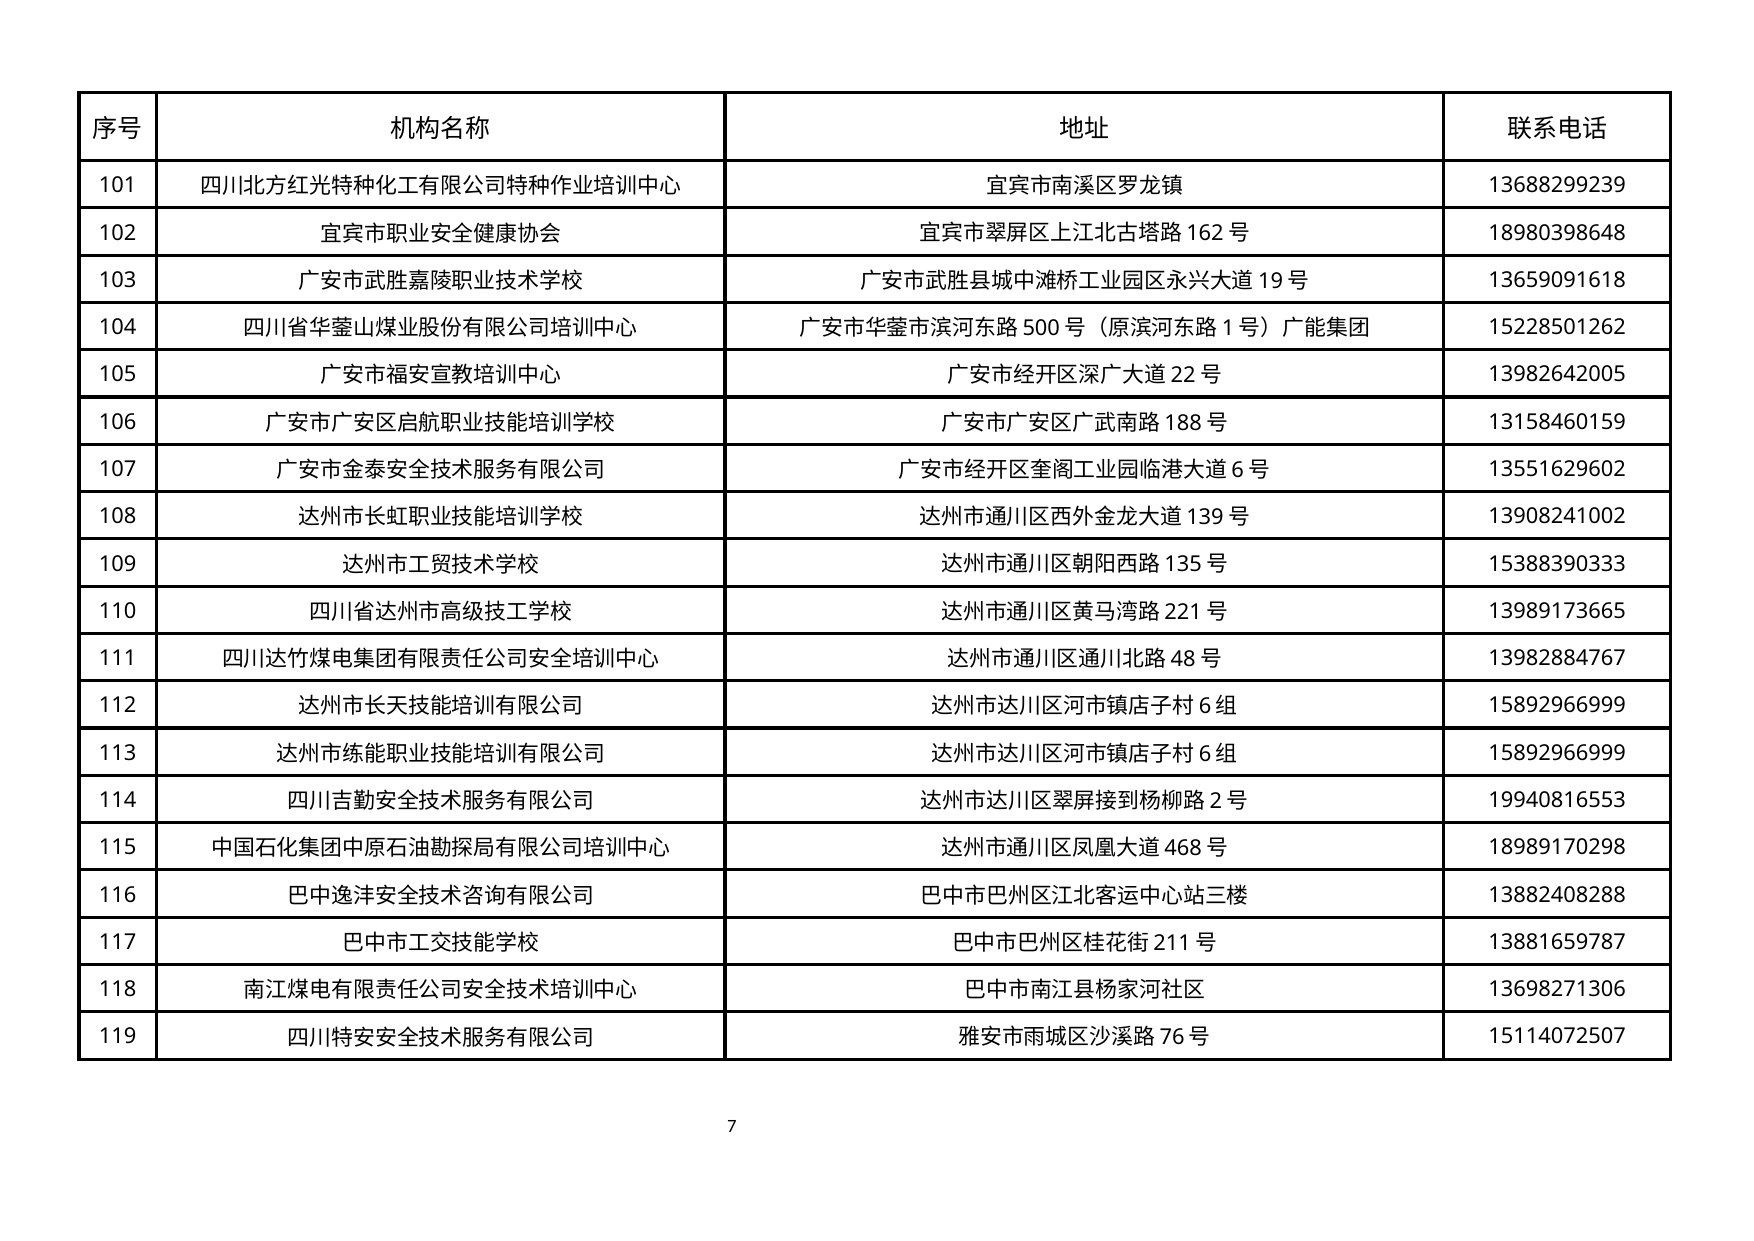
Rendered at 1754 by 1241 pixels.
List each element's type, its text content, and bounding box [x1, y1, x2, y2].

table_cell 18989170298 [1445, 824, 1669, 868]
table_cell 13989173665 [1445, 588, 1669, 632]
table_cell 巴中市巴州区江北客运中心站三楼 [727, 871, 1442, 916]
table_cell 宜宾市翠屏区上江北古塔路162号 [727, 209, 1442, 253]
table_header 机构名称 [158, 94, 723, 159]
table_cell 南江煤电有限责任公司安全技术培训中心 [158, 966, 723, 1010]
table_cell 13659091618 [1445, 257, 1669, 301]
table_cell 117 [81, 919, 155, 963]
table_cell 广安市武胜县城中滩桥工业园区永兴大道19号 [727, 257, 1442, 301]
table_cell 中国石化集团中原石油勘探局有限公司培训中心 [158, 824, 723, 868]
table_cell 13688299239 [1445, 162, 1669, 206]
table_cell 四川省达州市高级技工学校 [158, 588, 723, 632]
table_cell 达州市通川区西外金龙大道139号 [727, 493, 1442, 537]
table_cell 巴中市工交技能学校 [158, 919, 723, 963]
table_cell 105 [81, 351, 155, 395]
table_cell 达州市通川区朝阳西路135号 [727, 540, 1442, 584]
table_cell 广安市广安区广武南路188号 [727, 399, 1442, 443]
table_cell 雅安市雨城区沙溪路76号 [727, 1013, 1442, 1057]
table_cell 四川吉勤安全技术服务有限公司 [158, 777, 723, 821]
table_cell 13982642005 [1445, 351, 1669, 395]
table_cell 13158460159 [1445, 399, 1669, 443]
table_cell 达州市长天技能培训有限公司 [158, 682, 723, 726]
table_cell 101 [81, 162, 155, 206]
table_cell 15892966999 [1445, 682, 1669, 726]
table_cell 四川达竹煤电集团有限责任公司安全培训中心 [158, 635, 723, 679]
table_cell 18980398648 [1445, 209, 1669, 253]
table_cell 106 [81, 399, 155, 443]
table_cell 114 [81, 777, 155, 821]
table_cell 四川北方红光特种化工有限公司特种作业培训中心 [158, 162, 723, 206]
table_cell 广安市福安宣教培训中心 [158, 351, 723, 395]
table_cell 巴中市南江县杨家河社区 [727, 966, 1442, 1010]
table_cell 116 [81, 871, 155, 916]
table_cell 达州市工贸技术学校 [158, 540, 723, 584]
table_cell 13882408288 [1445, 871, 1669, 916]
table_cell 广安市广安区启航职业技能培训学校 [158, 399, 723, 443]
table_cell 宜宾市职业安全健康协会 [158, 209, 723, 253]
table_cell 达州市通川区通川北路48号 [727, 635, 1442, 679]
table_cell 110 [81, 588, 155, 632]
table_cell 达州市达川区河市镇店子村6组 [727, 682, 1442, 726]
table_cell 109 [81, 540, 155, 584]
table_cell 119 [81, 1013, 155, 1057]
table_cell 19940816553 [1445, 777, 1669, 821]
table_header 联系电话 [1445, 94, 1669, 159]
table_cell 13908241002 [1445, 493, 1669, 537]
table_cell 102 [81, 209, 155, 253]
table_cell 107 [81, 446, 155, 490]
table_cell 108 [81, 493, 155, 537]
table_cell 13881659787 [1445, 919, 1669, 963]
table_cell 15892966999 [1445, 730, 1669, 774]
table_cell 广安市金泰安全技术服务有限公司 [158, 446, 723, 490]
table_cell 达州市练能职业技能培训有限公司 [158, 730, 723, 774]
table_cell 13982884767 [1445, 635, 1669, 679]
table_cell 112 [81, 682, 155, 726]
table_cell 达州市长虹职业技能培训学校 [158, 493, 723, 537]
table_cell 四川省华蓥山煤业股份有限公司培训中心 [158, 304, 723, 348]
table_cell 13551629602 [1445, 446, 1669, 490]
table_cell 达州市通川区凤凰大道468号 [727, 824, 1442, 868]
table_cell 111 [81, 635, 155, 679]
table_cell 15114072507 [1445, 1013, 1669, 1057]
table_cell 118 [81, 966, 155, 1010]
table_cell 115 [81, 824, 155, 868]
table_cell 113 [81, 730, 155, 774]
table_cell 广安市华蓥市滨河东路500号（原滨河东路1号）广能集团 [727, 304, 1442, 348]
table_cell 四川特安安全技术服务有限公司 [158, 1013, 723, 1057]
table_cell 广安市经开区深广大道22号 [727, 351, 1442, 395]
table_cell 广安市武胜嘉陵职业技术学校 [158, 257, 723, 301]
table_cell 巴中市巴州区桂花街211号 [727, 919, 1442, 963]
table_cell 104 [81, 304, 155, 348]
table_header 序号 [81, 94, 155, 159]
table_cell 宜宾市南溪区罗龙镇 [727, 162, 1442, 206]
table_header 地址 [727, 94, 1442, 159]
table_cell 达州市达川区翠屏接到杨柳路2号 [727, 777, 1442, 821]
table_cell 13698271306 [1445, 966, 1669, 1010]
table_cell 达州市达川区河市镇店子村6组 [727, 730, 1442, 774]
table_cell 15388390333 [1445, 540, 1669, 584]
table_cell 达州市通川区黄马湾路221号 [727, 588, 1442, 632]
table_cell 广安市经开区奎阁工业园临港大道6号 [727, 446, 1442, 490]
table_cell 巴中逸沣安全技术咨询有限公司 [158, 871, 723, 916]
table_cell 103 [81, 257, 155, 301]
table_cell 15228501262 [1445, 304, 1669, 348]
